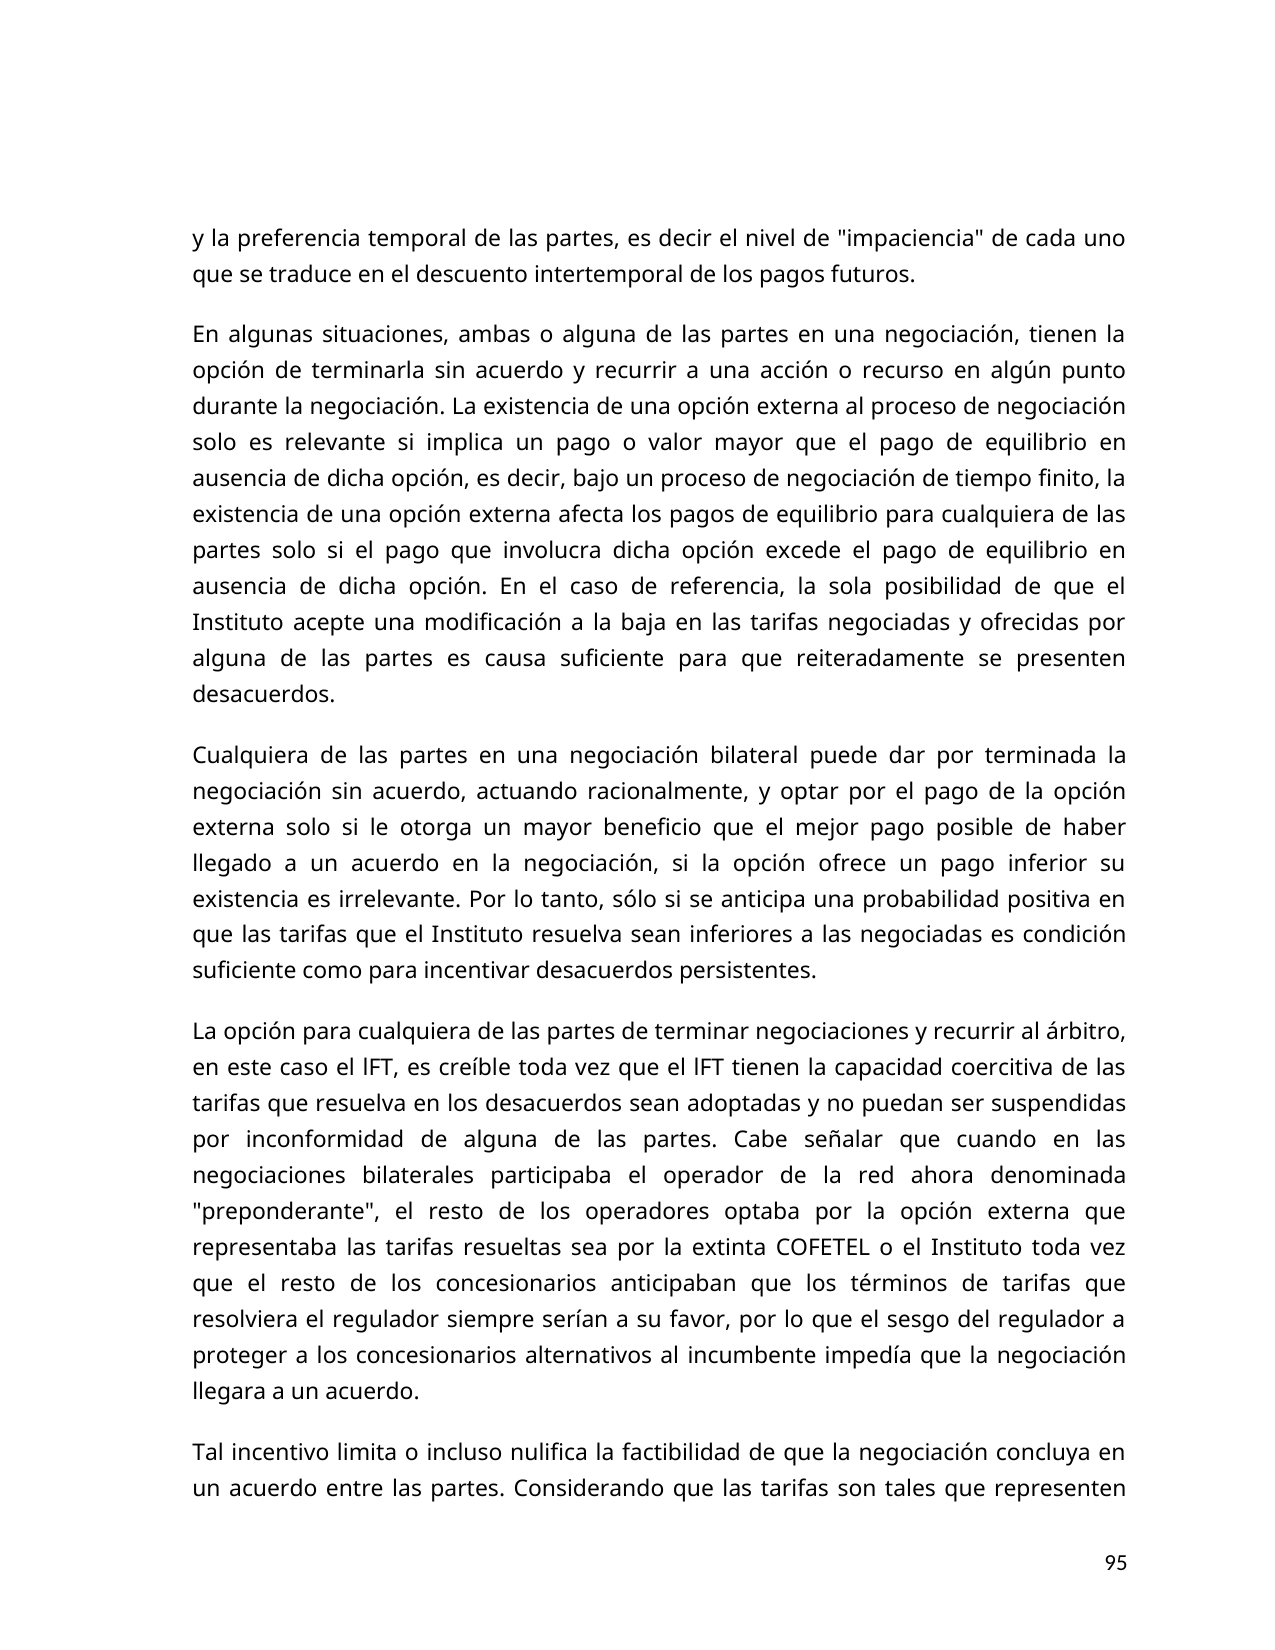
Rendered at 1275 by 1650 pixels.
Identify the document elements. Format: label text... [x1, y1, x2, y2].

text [192, 1436, 1127, 1503]
text En algunas situaciones, ambas o alguna de las partes en una negociación, tienen la opción de terminarla sin acuerdo y recurrir a una acción o recurso en algún punto durante la negociación. La existencia de una opción externa al proceso de negociación solo es relevante si implica un pago o valor mayor que el pago de equilibrio en ausencia de dicha opción, es decir, bajo un proceso de negociación de tiempo finito, la existencia de una opción externa afecta los pagos de equilibrio para cualquiera de las partes solo si el pago que involucra dicha opción excede el pago de equilibrio en ausencia de dicha opción. En el caso de referencia, la sola posibilidad de que el Instituto acepte una modificación a la baja en las tarifas negociadas y ofrecidas por alguna de las partes es causa suficiente para que reiteradamente se presenten desacuerdos. [192, 318, 1127, 709]
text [192, 222, 1127, 289]
text La opción para cualquiera de las partes de terminar negociaciones y recurrir al árbitro, en este caso el lFT, es creíble toda vez que el lFT tienen la capacidad coercitiva de las tarifas que resuelva en los desacuerdos sean adoptadas y no puedan ser suspendidas por inconformidad de alguna de las partes. Cabe señalar que cuando en las negociaciones bilaterales participaba el operador de la red ahora denominada "preponderante", el resto de los operadores optaba por la opción externa que representaba las tarifas resueltas sea por la extinta COFETEL o el Instituto toda vez que el resto de los concesionarios anticipaban que los términos de tarifas que resolviera el regulador siempre serían a su favor, por lo que el sesgo del regulador a proteger a los concesionarios alternativos al incumbente impedía que la negociación llegara a un acuerdo. [192, 1015, 1127, 1406]
text Cualquiera de las partes en una negociación bilateral puede dar por terminada la negociación sin acuerdo, actuando racionalmente, y optar por el pago de la opción externa solo si le otorga un mayor beneficio que el mejor pago posible de haber llegado a un acuerdo en la negociación, si la opción ofrece un pago inferior su existencia es irrelevante. Por lo tanto, sólo si se anticipa una probabilidad positiva en que las tarifas que el Instituto resuelva sean inferiores a las negociadas es condición suficiente como para incentivar desacuerdos persistentes. [192, 739, 1127, 986]
